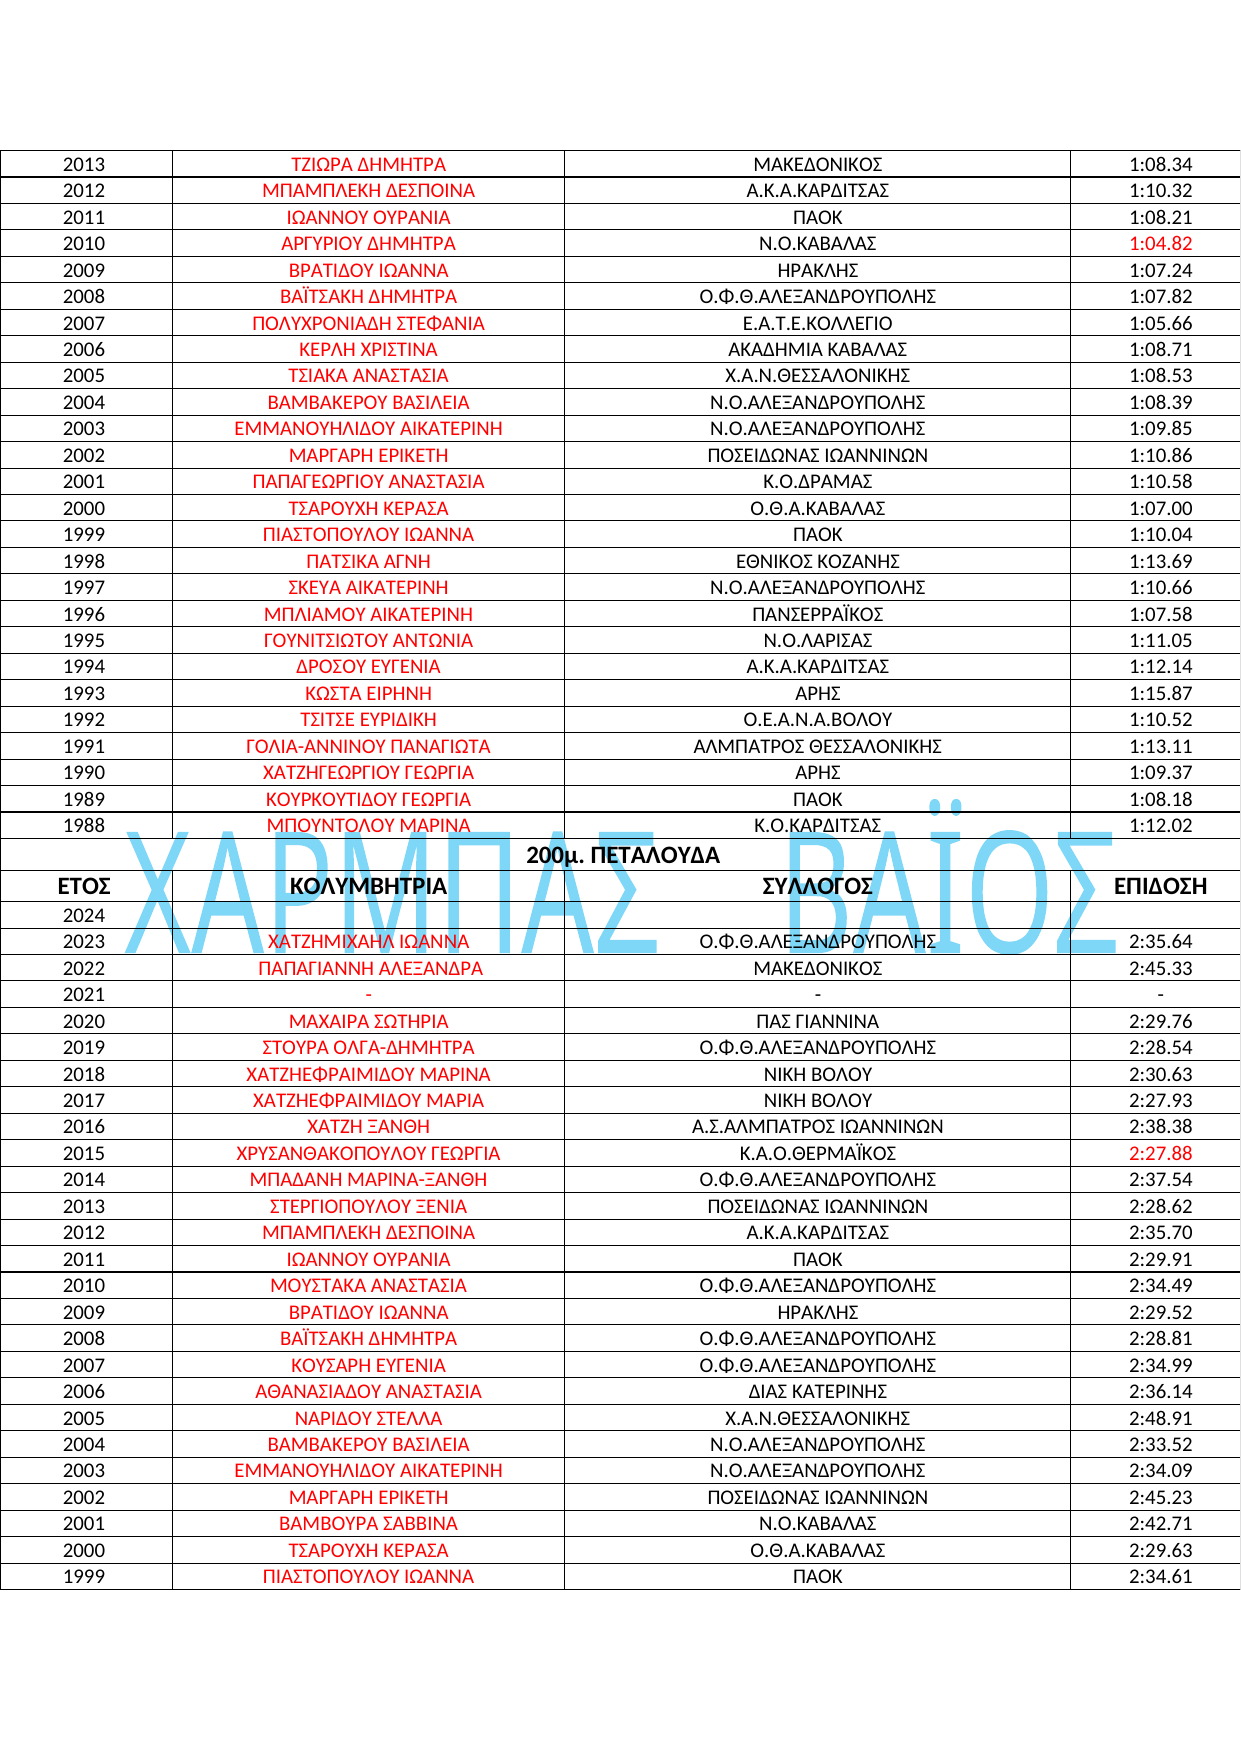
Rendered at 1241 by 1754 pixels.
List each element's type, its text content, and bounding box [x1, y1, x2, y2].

table_cell 2:28.62 [1071, 1193, 1240, 1218]
table_cell Ν.Ο.ΚΑΒΑΛΑΣ [565, 230, 1070, 256]
table_cell 1:07.24 [1071, 257, 1240, 282]
table_cell 1991 [1, 733, 172, 758]
table_cell 2:29.76 [1071, 1008, 1240, 1033]
table_cell 2:29.63 [1071, 1537, 1240, 1562]
table_cell 2004 [1, 389, 172, 414]
table_cell Κ.Ο.ΔΡΑΜΑΣ [565, 469, 1070, 494]
table_cell 1990 [1, 760, 172, 785]
table_cell 2:27.88 [1071, 1140, 1240, 1166]
table_cell ΧΑΤΖΗΜΙΧΑΗΛ ΙΩΑΝΝΑ [173, 929, 564, 954]
table_cell Α.Κ.Α.ΚΑΡΔΙΤΣΑΣ [565, 654, 1070, 679]
table_cell ΤΖΙΩΡΑ ΔΗΜΗΤΡΑ [173, 151, 564, 176]
table_cell Ο.Θ.Α.ΚΑΒΑΛΑΣ [565, 1537, 1070, 1562]
table_cell 2:48.91 [1071, 1405, 1240, 1430]
table_cell 2022 [1, 955, 172, 980]
table_cell 2020 [1, 1008, 172, 1033]
table_cell Α.Κ.Α.ΚΑΡΔΙΤΣΑΣ [565, 1220, 1070, 1245]
table_cell ΓΟΛΙΑ-ΑΝΝΙΝΟΥ ΠΑΝΑΓΙΩΤΑ [173, 733, 564, 758]
table_cell 2003 [1, 416, 172, 441]
table_cell ΧΑΤΖΗΕΦΡΑΙΜΙΔΟΥ ΜΑΡΙΝΑ [173, 1061, 564, 1086]
table_cell 2006 [1, 1378, 172, 1404]
table_cell ΝΙΚΗ ΒΟΛΟΥ [565, 1061, 1070, 1086]
table_cell 2:29.52 [1071, 1299, 1240, 1324]
table_cell ΒΑΜΒΟΥΡΑ ΣΑΒΒΙΝΑ [173, 1511, 564, 1536]
table_cell 2017 [1, 1087, 172, 1113]
table_cell 1:08.71 [1071, 336, 1240, 362]
table_cell 1993 [1, 680, 172, 706]
table_cell ΣΥΛΛΟΓΟΣ [565, 871, 1070, 901]
table_cell ΜΑΡΓΑΡΗ ΕΡΙΚΕΤΗ [173, 442, 564, 467]
table_cell 1:13.11 [1071, 733, 1240, 758]
table_cell 200μ. ΠΕΤΑΛΟΥΔΑ [1, 839, 1240, 869]
table_cell ΠΑΤΣΙΚΑ ΑΓΝΗ [173, 548, 564, 573]
table_cell 2007 [1, 1352, 172, 1377]
table_cell 2000 [1, 495, 172, 520]
table_cell Ο.Φ.Θ.ΑΛΕΞΑΝΔΡΟΥΠΟΛΗΣ [565, 1325, 1070, 1351]
table_cell ΑΛΜΠΑΤΡΟΣ ΘΕΣΣΑΛΟΝΙΚΗΣ [565, 733, 1070, 758]
table_cell 2016 [1, 1114, 172, 1139]
table_cell 2010 [1, 230, 172, 256]
table_cell 2:36.14 [1071, 1378, 1240, 1404]
table_cell ΜΑΡΓΑΡΗ ΕΡΙΚΕΤΗ [173, 1484, 564, 1509]
table_cell Α.Σ.ΑΛΜΠΑΤΡΟΣ ΙΩΑΝΝΙΝΩΝ [565, 1114, 1070, 1139]
table_cell ΠΑΟΚ [565, 786, 1070, 811]
table_cell ΠΟΣΕΙΔΩΝΑΣ ΙΩΑΝΝΙΝΩΝ [565, 1484, 1070, 1509]
table_cell 1:10.86 [1071, 442, 1240, 467]
table_cell ΜΟΥΣΤΑΚΑ ΑΝΑΣΤΑΣΙΑ [173, 1273, 564, 1298]
table_cell 2:27.93 [1071, 1087, 1240, 1113]
table_cell 1:10.32 [1071, 178, 1240, 203]
table_cell - [1071, 981, 1240, 1007]
table_cell Ο.Φ.Θ.ΑΛΕΞΑΝΔΡΟΥΠΟΛΗΣ [565, 1352, 1070, 1377]
table_cell 1:08.21 [1071, 204, 1240, 229]
table_cell 1:13.69 [1071, 548, 1240, 573]
table_cell 2011 [1, 1246, 172, 1271]
table_cell 2009 [1, 257, 172, 282]
table_cell ΕΘΝΙΚΟΣ ΚΟΖΑΝΗΣ [565, 548, 1070, 573]
table_cell ΠΑΝΣΕΡΡΑΪΚΟΣ [565, 601, 1070, 626]
table_cell 2005 [1, 363, 172, 388]
table_cell Ο.Φ.Θ.ΑΛΕΞΑΝΔΡΟΥΠΟΛΗΣ [565, 1034, 1070, 1060]
table_cell 1996 [1, 601, 172, 626]
table_cell Ν.Ο.ΑΛΕΞΑΝΔΡΟΥΠΟΛΗΣ [565, 1431, 1070, 1457]
table_cell 2014 [1, 1167, 172, 1192]
table_cell 2:35.70 [1071, 1220, 1240, 1245]
table_cell 2002 [1, 442, 172, 467]
table_cell Ν.Ο.ΑΛΕΞΑΝΔΡΟΥΠΟΛΗΣ [565, 389, 1070, 414]
table_cell 1:07.82 [1071, 283, 1240, 309]
table_cell 2002 [1, 1484, 172, 1509]
table_cell ΕΜΜΑΝΟΥΗΛΙΔΟΥ ΑΙΚΑΤΕΡΙΝΗ [173, 1458, 564, 1483]
table_cell 2:45.33 [1071, 955, 1240, 980]
table_cell 2018 [1, 1061, 172, 1086]
table_cell 1989 [1, 786, 172, 811]
table_cell Ο.Φ.Θ.ΑΛΕΞΑΝΔΡΟΥΠΟΛΗΣ [565, 929, 1070, 954]
table_cell 2004 [1, 1431, 172, 1457]
table_cell 1:10.58 [1071, 469, 1240, 494]
table_cell 1:04.82 [1071, 230, 1240, 256]
table_cell ΝΙΚΗ ΒΟΛΟΥ [565, 1087, 1070, 1113]
table_cell 1999 [1, 1564, 172, 1589]
table_cell 2:42.71 [1071, 1511, 1240, 1536]
table_cell ΠΑΟΚ [565, 521, 1070, 547]
table_cell ΕΜΜΑΝΟΥΗΛΙΔΟΥ ΑΙΚΑΤΕΡΙΝΗ [173, 416, 564, 441]
table_cell 2:37.54 [1071, 1167, 1240, 1192]
table_cell 2013 [1, 151, 172, 176]
table_cell ΚΕΡΛΗ ΧΡΙΣΤΙΝΑ [173, 336, 564, 362]
table_cell ΧΡΥΣΑΝΘΑΚΟΠΟΥΛΟΥ ΓΕΩΡΓΙΑ [173, 1140, 564, 1166]
table_cell Ο.Ε.Α.Ν.Α.ΒΟΛΟΥ [565, 707, 1070, 732]
table_cell ΜΠΟΥΝΤΟΛΟΥ ΜΑΡΙΝΑ [173, 813, 564, 838]
table_cell 2024 [1, 902, 172, 927]
table_cell 1:08.34 [1071, 151, 1240, 176]
table_cell ΣΚΕΥΑ ΑΙΚΑΤΕΡΙΝΗ [173, 574, 564, 600]
table_cell 2005 [1, 1405, 172, 1430]
table_cell ΙΩΑΝΝΟΥ ΟΥΡΑΝΙΑ [173, 1246, 564, 1271]
table_cell 1999 [1, 521, 172, 547]
table_cell ΑΚΑΔΗΜΙΑ ΚΑΒΑΛΑΣ [565, 336, 1070, 362]
table_cell ΠΟΛΥΧΡΟΝΙΑΔΗ ΣΤΕΦΑΝΙΑ [173, 310, 564, 335]
table_cell ΠΟΣΕΙΔΩΝΑΣ ΙΩΑΝΝΙΝΩΝ [565, 442, 1070, 467]
table_cell 2:34.09 [1071, 1458, 1240, 1483]
table_cell ΚΩΣΤΑ ΕΙΡΗΝΗ [173, 680, 564, 706]
table_cell Ν.Ο.ΚΑΒΑΛΑΣ [565, 1511, 1070, 1536]
table_cell 1994 [1, 654, 172, 679]
table_cell ΜΠΑΜΠΛΕΚΗ ΔΕΣΠΟΙΝΑ [173, 1220, 564, 1245]
table_cell ΠΑΟΚ [565, 204, 1070, 229]
table_cell Χ.Α.Ν.ΘΕΣΣΑΛΟΝΙΚΗΣ [565, 1405, 1070, 1430]
table_cell ΙΩΑΝΝΟΥ ΟΥΡΑΝΙΑ [173, 204, 564, 229]
table_cell ΣΤΟΥΡΑ ΟΛΓΑ-ΔΗΜΗΤΡΑ [173, 1034, 564, 1060]
table_cell ΤΣΑΡΟΥΧΗ ΚΕΡΑΣΑ [173, 495, 564, 520]
table_cell 1997 [1, 574, 172, 600]
table_cell 2009 [1, 1299, 172, 1324]
table_cell ΚΟΥΣΑΡΗ ΕΥΓΕΝΙΑ [173, 1352, 564, 1377]
table_cell 2008 [1, 283, 172, 309]
table_cell [173, 902, 564, 927]
table_cell ΗΡΑΚΛΗΣ [565, 257, 1070, 282]
table_cell ΑΡΓΥΡΙΟΥ ΔΗΜΗΤΡΑ [173, 230, 564, 256]
table_cell Α.Κ.Α.ΚΑΡΔΙΤΣΑΣ [565, 178, 1070, 203]
table_cell 1:08.53 [1071, 363, 1240, 388]
table_cell 1988 [1, 813, 172, 838]
table_cell ΤΣΙΤΣΕ ΕΥΡΙΔΙΚΗ [173, 707, 564, 732]
table_cell 2001 [1, 1511, 172, 1536]
table_cell Χ.Α.Ν.ΘΕΣΣΑΛΟΝΙΚΗΣ [565, 363, 1070, 388]
table_cell 1:09.85 [1071, 416, 1240, 441]
table_cell ΜΑΧΑΙΡΑ ΣΩΤΗΡΙΑ [173, 1008, 564, 1033]
table_cell ΧΑΤΖΗΓΕΩΡΓΙΟΥ ΓΕΩΡΓΙΑ [173, 760, 564, 785]
table_cell 1:08.18 [1071, 786, 1240, 811]
table_cell ΒΑΪΤΣΑΚΗ ΔΗΜΗΤΡΑ [173, 1325, 564, 1351]
table_cell ΕΠΙΔΟΣΗ [1071, 871, 1240, 901]
table_cell ΚΟΛΥΜΒΗΤΡΙΑ [173, 871, 564, 901]
table_cell ΕΤΟΣ [1, 871, 172, 901]
table_cell 1:07.00 [1071, 495, 1240, 520]
table_cell Ο.Φ.Θ.ΑΛΕΞΑΝΔΡΟΥΠΟΛΗΣ [565, 283, 1070, 309]
table_cell 2:34.49 [1071, 1273, 1240, 1298]
table_cell ΠΑΣ ΓΙΑΝΝΙΝΑ [565, 1008, 1070, 1033]
table_cell 1:12.14 [1071, 654, 1240, 679]
table_cell ΠΑΠΑΓΙΑΝΝΗ ΑΛΕΞΑΝΔΡΑ [173, 955, 564, 980]
table_cell ΠΙΑΣΤΟΠΟΥΛΟΥ ΙΩΑΝΝΑ [173, 521, 564, 547]
table_cell 2007 [1, 310, 172, 335]
table_cell 1:10.66 [1071, 574, 1240, 600]
table_cell 1995 [1, 627, 172, 653]
table_cell 2:34.61 [1071, 1564, 1240, 1589]
table_cell 2:38.38 [1071, 1114, 1240, 1139]
table_cell 2:29.91 [1071, 1246, 1240, 1271]
table_cell 1:15.87 [1071, 680, 1240, 706]
table_cell Κ.Α.Ο.ΘΕΡΜΑΪΚΟΣ [565, 1140, 1070, 1166]
table_cell 1:09.37 [1071, 760, 1240, 785]
table_cell 1:10.52 [1071, 707, 1240, 732]
table_cell 2:45.23 [1071, 1484, 1240, 1509]
table_cell Ε.Α.Τ.Ε.ΚΟΛΛΕΓΙΟ [565, 310, 1070, 335]
table_cell ΠΑΟΚ [565, 1564, 1070, 1589]
table_cell [1071, 902, 1240, 927]
table_cell ΔΙΑΣ ΚΑΤΕΡΙΝΗΣ [565, 1378, 1070, 1404]
table_cell 1992 [1, 707, 172, 732]
table_cell - [173, 981, 564, 1007]
table_cell Ν.Ο.ΑΛΕΞΑΝΔΡΟΥΠΟΛΗΣ [565, 1458, 1070, 1483]
table_cell Ν.Ο.ΑΛΕΞΑΝΔΡΟΥΠΟΛΗΣ [565, 574, 1070, 600]
table_cell 2001 [1, 469, 172, 494]
table_cell ΠΙΑΣΤΟΠΟΥΛΟΥ ΙΩΑΝΝΑ [173, 1564, 564, 1589]
table_cell 2:30.63 [1071, 1061, 1240, 1086]
table_cell Κ.Ο.ΚΑΡΔΙΤΣΑΣ [565, 813, 1070, 838]
table_cell - [565, 981, 1070, 1007]
table_cell 2013 [1, 1193, 172, 1218]
table_cell ΜΠΑΜΠΛΕΚΗ ΔΕΣΠΟΙΝΑ [173, 178, 564, 203]
table_cell 1:12.02 [1071, 813, 1240, 838]
table_cell 2:35.64 [1071, 929, 1240, 954]
table_cell 1998 [1, 548, 172, 573]
table_cell 2010 [1, 1273, 172, 1298]
table_cell 2008 [1, 1325, 172, 1351]
table_cell ΝΑΡΙΔΟΥ ΣΤΕΛΛΑ [173, 1405, 564, 1430]
table_cell ΠΑΠΑΓΕΩΡΓΙΟΥ ΑΝΑΣΤΑΣΙΑ [173, 469, 564, 494]
table_cell ΑΡΗΣ [565, 680, 1070, 706]
table_cell ΠΟΣΕΙΔΩΝΑΣ ΙΩΑΝΝΙΝΩΝ [565, 1193, 1070, 1218]
table_cell ΣΤΕΡΓΙΟΠΟΥΛΟΥ ΞΕΝΙΑ [173, 1193, 564, 1218]
table_cell 1:07.58 [1071, 601, 1240, 626]
table_cell 2:34.99 [1071, 1352, 1240, 1377]
table_cell 2012 [1, 1220, 172, 1245]
table_cell Ο.Θ.Α.ΚΑΒΑΛΑΣ [565, 495, 1070, 520]
table_cell 2011 [1, 204, 172, 229]
table_cell 2:28.81 [1071, 1325, 1240, 1351]
table_cell 2012 [1, 178, 172, 203]
table_cell Ο.Φ.Θ.ΑΛΕΞΑΝΔΡΟΥΠΟΛΗΣ [565, 1167, 1070, 1192]
table_cell 1:10.04 [1071, 521, 1240, 547]
table_cell 2023 [1, 929, 172, 954]
table_cell ΒΡΑΤΙΔΟΥ ΙΩΑΝΝΑ [173, 257, 564, 282]
table_cell Ν.Ο.ΑΛΕΞΑΝΔΡΟΥΠΟΛΗΣ [565, 416, 1070, 441]
table_cell 2000 [1, 1537, 172, 1562]
table_cell ΤΣΙΑΚΑ ΑΝΑΣΤΑΣΙΑ [173, 363, 564, 388]
table_cell 1:05.66 [1071, 310, 1240, 335]
table_cell ΜΑΚΕΔΟΝΙΚΟΣ [565, 955, 1070, 980]
table_cell ΓΟΥΝΙΤΣΙΩΤΟΥ ΑΝΤΩΝΙΑ [173, 627, 564, 653]
table_cell ΔΡΟΣΟΥ ΕΥΓΕΝΙΑ [173, 654, 564, 679]
table_cell ΑΡΗΣ [565, 760, 1070, 785]
table_cell ΜΠΛΙΑΜΟΥ ΑΙΚΑΤΕΡΙΝΗ [173, 601, 564, 626]
table_cell ΧΑΤΖΗ ΞΑΝΘΗ [173, 1114, 564, 1139]
table_cell 2:33.52 [1071, 1431, 1240, 1457]
table_cell 2003 [1, 1458, 172, 1483]
table_cell ΒΑΜΒΑΚΕΡΟΥ ΒΑΣΙΛΕΙΑ [173, 1431, 564, 1457]
table_cell ΚΟΥΡΚΟΥΤΙΔΟΥ ΓΕΩΡΓΙΑ [173, 786, 564, 811]
table_cell [565, 902, 1070, 927]
table_cell 2006 [1, 336, 172, 362]
table_cell 2015 [1, 1140, 172, 1166]
table_cell 1:11.05 [1071, 627, 1240, 653]
table_cell ΒΑΪΤΣΑΚΗ ΔΗΜΗΤΡΑ [173, 283, 564, 309]
table_cell ΤΣΑΡΟΥΧΗ ΚΕΡΑΣΑ [173, 1537, 564, 1562]
table_cell 2:28.54 [1071, 1034, 1240, 1060]
table_cell 1:08.39 [1071, 389, 1240, 414]
table_cell ΧΑΤΖΗΕΦΡΑΙΜΙΔΟΥ ΜΑΡΙΑ [173, 1087, 564, 1113]
table_cell Ν.Ο.ΛΑΡΙΣΑΣ [565, 627, 1070, 653]
table_cell 2021 [1, 981, 172, 1007]
table_cell ΠΑΟΚ [565, 1246, 1070, 1271]
table_cell ΒΡΑΤΙΔΟΥ ΙΩΑΝΝΑ [173, 1299, 564, 1324]
table_cell 2019 [1, 1034, 172, 1060]
table_cell ΒΑΜΒΑΚΕΡΟΥ ΒΑΣΙΛΕΙΑ [173, 389, 564, 414]
table_cell Ο.Φ.Θ.ΑΛΕΞΑΝΔΡΟΥΠΟΛΗΣ [565, 1273, 1070, 1298]
table_cell ΜΑΚΕΔΟΝΙΚΟΣ [565, 151, 1070, 176]
table_cell ΗΡΑΚΛΗΣ [565, 1299, 1070, 1324]
table_cell ΑΘΑΝΑΣΙΑΔΟΥ ΑΝΑΣΤΑΣΙΑ [173, 1378, 564, 1404]
table_cell ΜΠΑΔΑΝΗ ΜΑΡΙΝΑ-ΞΑΝΘΗ [173, 1167, 564, 1192]
